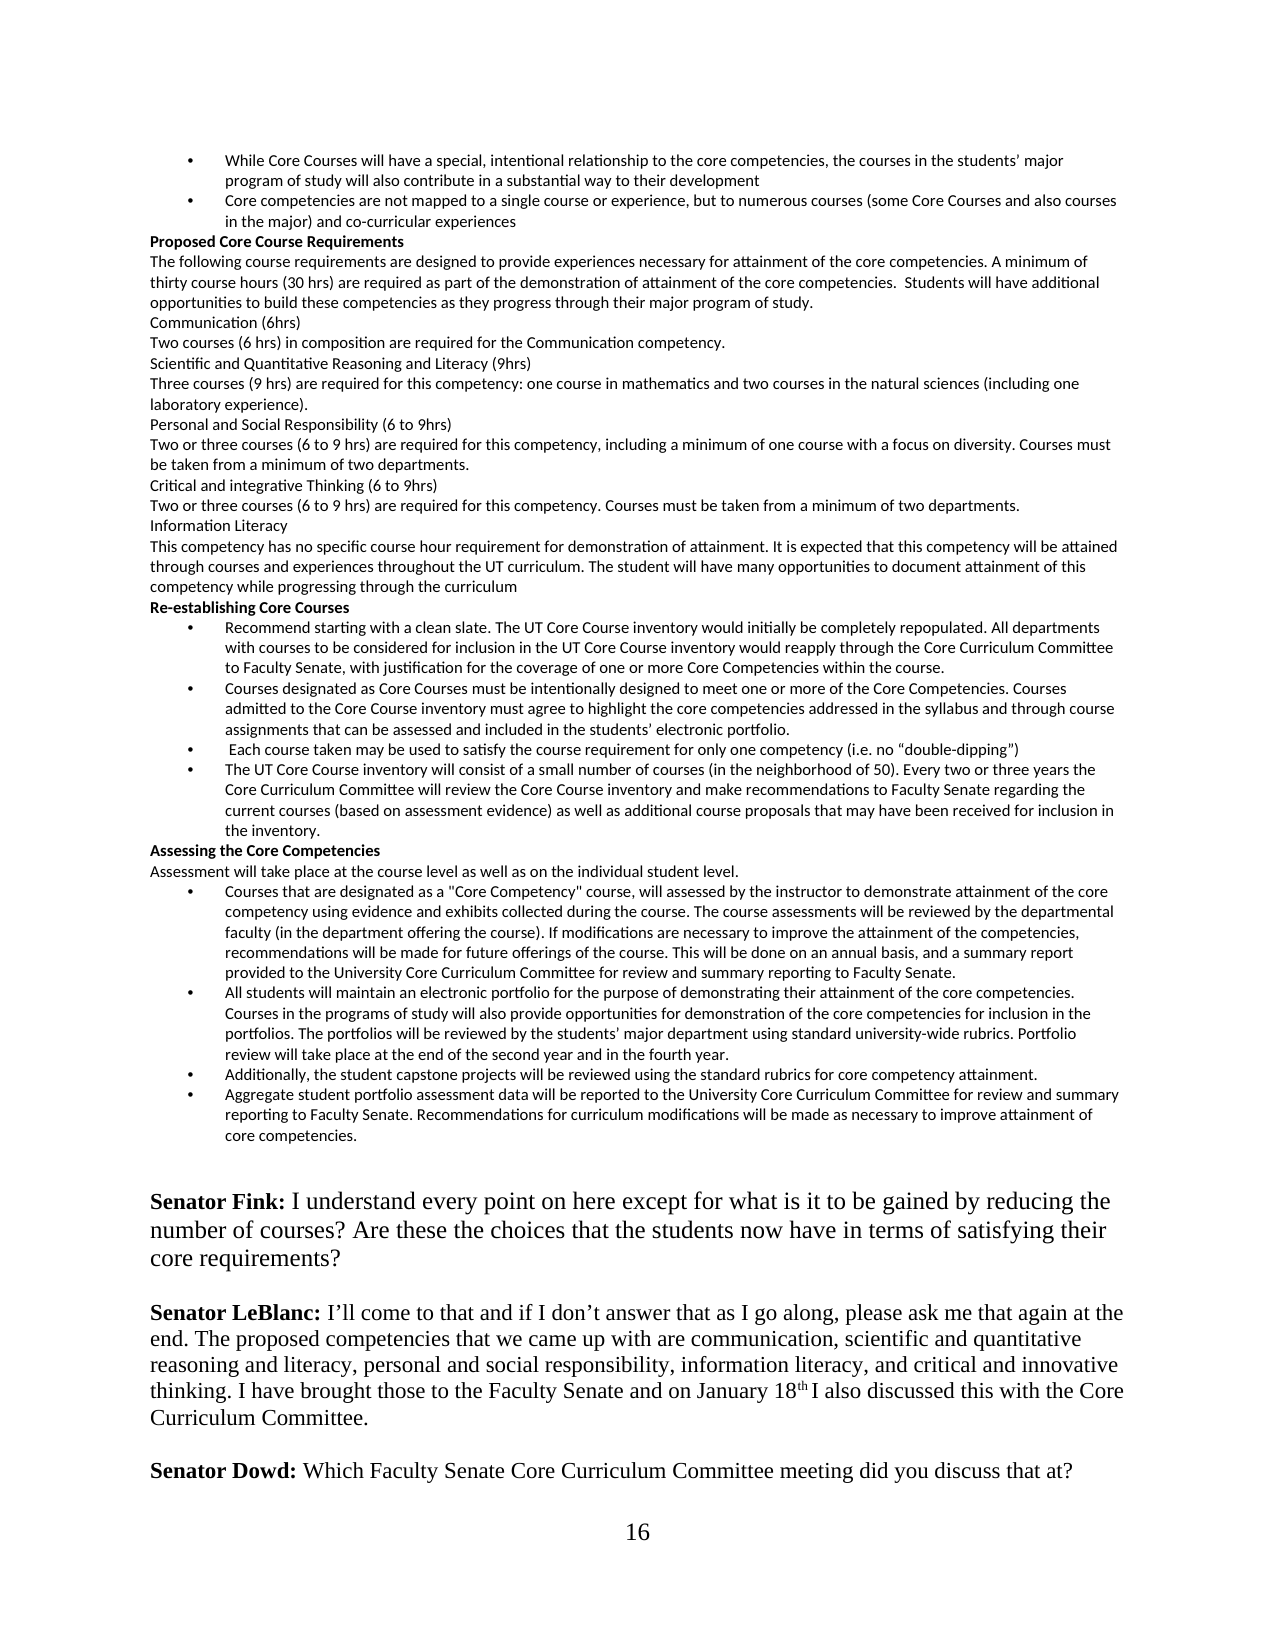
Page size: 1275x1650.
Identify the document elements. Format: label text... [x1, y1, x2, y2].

text The following course requirements are designed to provide experiences necessary for attainment of the core competencies. A minimum of thirty course hours (30 hrs) are required as part of the demonstration of attainment of the core competencies. Students will have additional opportunities to build these competencies as they progress through their major program of study. [150, 252, 1125, 312]
text This competency has no specific course hour requirement for demonstration of attainment. It is expected that this competency will be attained through courses and experiences throughout the UT curriculum. The student will have many opportunities to document attainment of this competency while progressing through the curriculum [150, 536, 1125, 597]
list Additionally, the student capstone projects will be reviewed using the standard rubrics for core competency attainment. [187, 1064, 1125, 1084]
text Senator Fink: I understand every point on here except for what is it to be gained by reducing the number of courses? Are these the choices that the students now have in terms of satisfying their core requirements? [150, 1186, 1125, 1272]
text Two or three courses (6 to 9 hrs) are required for this competency. Courses must be taken from a minimum of two departments. [150, 495, 1125, 516]
list Recommend starting with a clean slate. The UT Core Course inventory would initially be completely repopulated. All departments with courses to be considered for inclusion in the UT Core Course inventory would reapply through the Core Curriculum Committee to Faculty Senate, with justification for the coverage of one or more Core Competencies within the course. [187, 617, 1125, 678]
list Courses designated as Core Courses must be intentionally designed to meet one or more of the Core Competencies. Courses admitted to the Core Course inventory must agree to highlight the core competencies addressed in the syllabus and through course assignments that can be assessed and included in the students’ electronic portfolio. [187, 678, 1125, 739]
text Scientific and Quantitative Reasoning and Literacy (9hrs) [150, 353, 1125, 373]
text Proposed Core Course Requirements [150, 231, 1125, 252]
text Communication (6hrs) [150, 312, 1125, 333]
list While Core Courses will have a special, intentional relationship to the core competencies, the courses in the students’ major program of study will also contribute in a substantial way to their development [187, 150, 1125, 191]
list All students will maintain an electronic portfolio for the purpose of demonstrating their attainment of the core competencies. Courses in the programs of study will also provide opportunities for demonstration of the core competencies for inclusion in the portfolios. The portfolios will be reviewed by the students’ major department using standard university-wide rubrics. Portfolio review will take place at the end of the second year and in the fourth year. [187, 983, 1125, 1064]
text Assessing the Core Competencies [150, 841, 1125, 861]
text Two courses (6 hrs) in composition are required for the Communication competency. [150, 333, 1125, 353]
text Senator Dowd: Which Faculty Senate Core Curriculum Committee meeting did you discuss that at? [150, 1457, 1125, 1483]
text Assessment will take place at the course level as well as on the individual student level. [150, 861, 1125, 881]
text Re-establishing Core Courses [150, 597, 1125, 617]
text Senator LeBlanc: I’ll come to that and if I don’t answer that as I go along, please ask me that again at the end. The proposed competencies that we came up with are communication, scientific and quantitative reasoning and literacy, personal and social responsibility, information literacy, and critical and innovative thinking. I have brought those to the Faculty Senate and on January 18th I also discussed this with the Core Curriculum Committee. [150, 1298, 1125, 1430]
text Two or three courses (6 to 9 hrs) are required for this competency, including a minimum of one course with a focus on diversity. Courses must be taken from a minimum of two departments. [150, 434, 1125, 475]
text Personal and Social Responsibility (6 to 9hrs) [150, 414, 1125, 434]
list Aggregate student portfolio assessment data will be reported to the University Core Curriculum Committee for review and summary reporting to Faculty Senate. Recommendations for curriculum modifications will be made as necessary to improve attainment of core competencies. [187, 1084, 1125, 1145]
text Three courses (9 hrs) are required for this competency: one course in mathematics and two courses in the natural sciences (including one laboratory experience). [150, 373, 1125, 414]
list Each course taken may be used to satisfy the course requirement for only one competency (i.e. no “double-dipping”) [187, 739, 1125, 759]
list The UT Core Course inventory will consist of a small number of courses (in the neighborhood of 50). Every two or three years the Core Curriculum Committee will review the Core Course inventory and make recommendations to Faculty Senate regarding the current courses (based on assessment evidence) as well as additional course proposals that may have been received for inclusion in the inventory. [187, 759, 1125, 841]
text Critical and integrative Thinking (6 to 9hrs) [150, 475, 1125, 495]
text Information Literacy [150, 516, 1125, 536]
list Courses that are designated as a "Core Competency" course, will assessed by the instructor to demonstrate attainment of the core competency using evidence and exhibits collected during the course. The course assessments will be reviewed by the departmental faculty (in the department offering the course). If modifications are necessary to improve the attainment of the competencies, recommendations will be made for future offerings of the course. This will be done on an annual basis, and a summary report provided to the University Core Curriculum Committee for review and summary reporting to Faculty Senate. [187, 881, 1125, 983]
list Core competencies are not mapped to a single course or experience, but to numerous courses (some Core Courses and also courses in the major) and co-curricular experiences [187, 191, 1125, 231]
